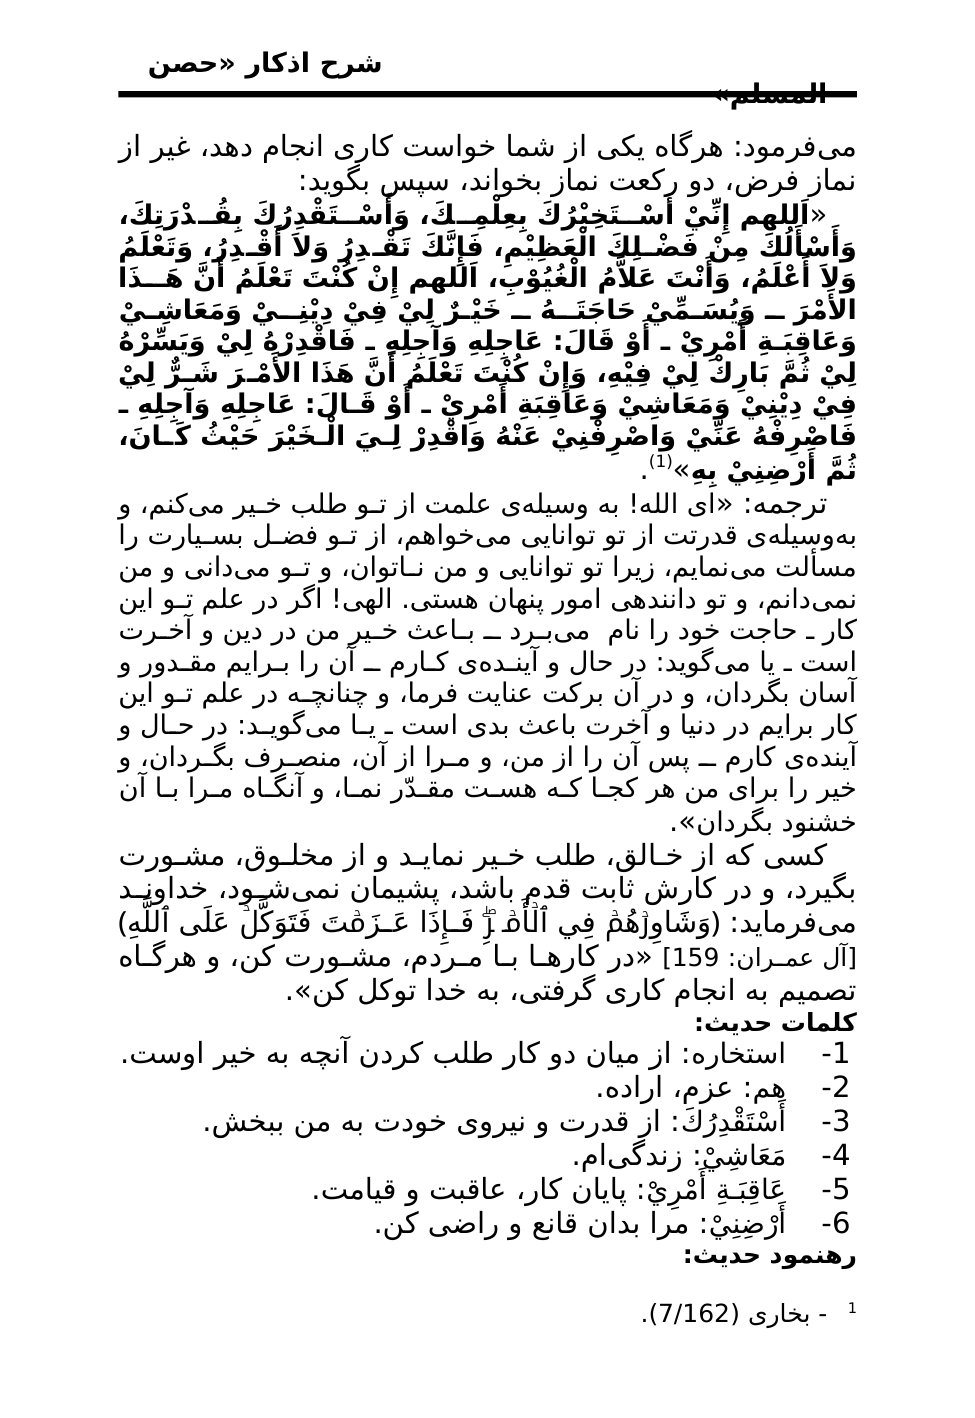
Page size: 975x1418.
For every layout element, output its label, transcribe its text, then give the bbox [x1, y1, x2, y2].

text ترجمه: «اى الله! به وسیله‌ى علمت از تو طلب خیر مى‌کنم، و به‌وسیله‌ى قدرتت از تو توانایى مى‌خواهم، از تو فضل بسیارت را مسألت مى‌نمایم، زیرا تو توانایى و من ناتوان، و تو مى‌دانى و من نمى‌دانم، و تو دانندهى امور پنهان هستى. الهى! اگر در علم تو این کار ـ حاجت خود را نام مى‌برد ـ باعث خیر من در دین و آخرت است ـ یا مى‌گوید: در حال و آینده‌ى کارم ـ آن را برایم مقدور و آسان بگردان، و در آن برکت عنایت فرما، و چنانچه در علم تو این کار برایم در دنیا و آخرت باعث بدى است ـ یا مى‌گوید: در حال و آینده‌ى کارم ـ پس آن را از من، و مرا از آن، منصرف بگردان، و خیر را براى من هر کجا که هست مقدّر نما، و آنگاه مرا با آن خشنود بگردان». [118, 486, 857, 838]
list أَرْضِنِيْ: مرا بدان قانع و راضی کن. [118, 1207, 821, 1241]
text «اَللهم إِنِّيْ أَسْتَخِيْرُكَ بِعِلْمِكَ، وَأَسْتَقْدِرُكَ بِقُدْرَتِكَ، وَأَسْأَلُكَ مِنْ فَضْلِكَ الْعَظِيْمِ، فَإِنَّكَ تَقْدِرُ وَلاَ أَقْدِرُ، وَتَعْلَمُ وَلاَ أَعْلَمُ، وَأَنْتَ عَلاَّمُ الْغُيُوْبِ، اَللهم إِنْ كُنْتَ تَعْلَمُ أَنَّ هَـذَا الأَمْرَ ـ وَيُسَمِّيْ حَاجَتَـهُ ـ خَيْرٌ لِيْ فِيْ دِيْنِـيْ وَمَعَاشِيْ وَعَاقِبَـةِ أَمْرِيْ ـ أَوْ قَالَ: عَاجِلِهِ وَآجِلِهِ ـ فَاقْدِرْهُ لِيْ وَيَسِّرْهُ لِيْ ثُمَّ بَارِكْ لِيْ فِيْهِ، وَإِنْ كُنْتَ تَعْلَمُ أَنَّ هَذَا الأَمْرَ شَرٌّ لِيْ فِيْ دِيْنِيْ وَمَعَاشِيْ وَعَاقِبَةِ أَمْرِيْ ـ أَوْ قَـالَ: عَاجِلِهِ وَآجِلِهِ ـ فَاصْرِفْهُ عَنِّيْ وَاصْرِفْنِيْ عَنْهُ وَاقْدِرْ لِـيَ الْـخَيْرَ حَيْثُ كَانَ، ثُمَّ أَرْضِنِيْ بِهِ»(). [118, 197, 857, 486]
text کلمات حدیث: [118, 1008, 857, 1037]
list استخاره: از میان دو کار طلب کردن آنچه به خیر اوست. [118, 1037, 821, 1071]
list مَعَاشِيْ: زندگی‌ام. [118, 1139, 821, 1173]
list أَسْتَقْدِرُكَ: از قدرت و نیروی خودت به من ببخش. [118, 1105, 821, 1139]
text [118, 129, 857, 197]
list عَاقِبَـةِ أَمْرِيْ: پایان کار، عاقبت و قیامت. [118, 1173, 821, 1207]
text کسى که از خالق، طلب خیر نماید و از مخلوق، مشورت بگیرد، و در کارش ثابت قدم باشد، پشیمان نمى‌شود، خداوند مى‌فرماید: ﴿وَشَاوِرۡهُمۡ فِي ٱلۡأَمۡرِۖ فَإِذَا عَزَمۡتَ فَتَوَكَّلۡ عَلَى ٱللَّهِ﴾ [آل عمران: 159] «در کارها با مردم، مشورت کن، و هرگاه تصمیم به انجام کارى گرفتى، به خدا توکل کن». [118, 838, 857, 1008]
text رهنمود حدیث: [118, 1241, 857, 1270]
list هم: عزم، اراده. [118, 1071, 821, 1105]
